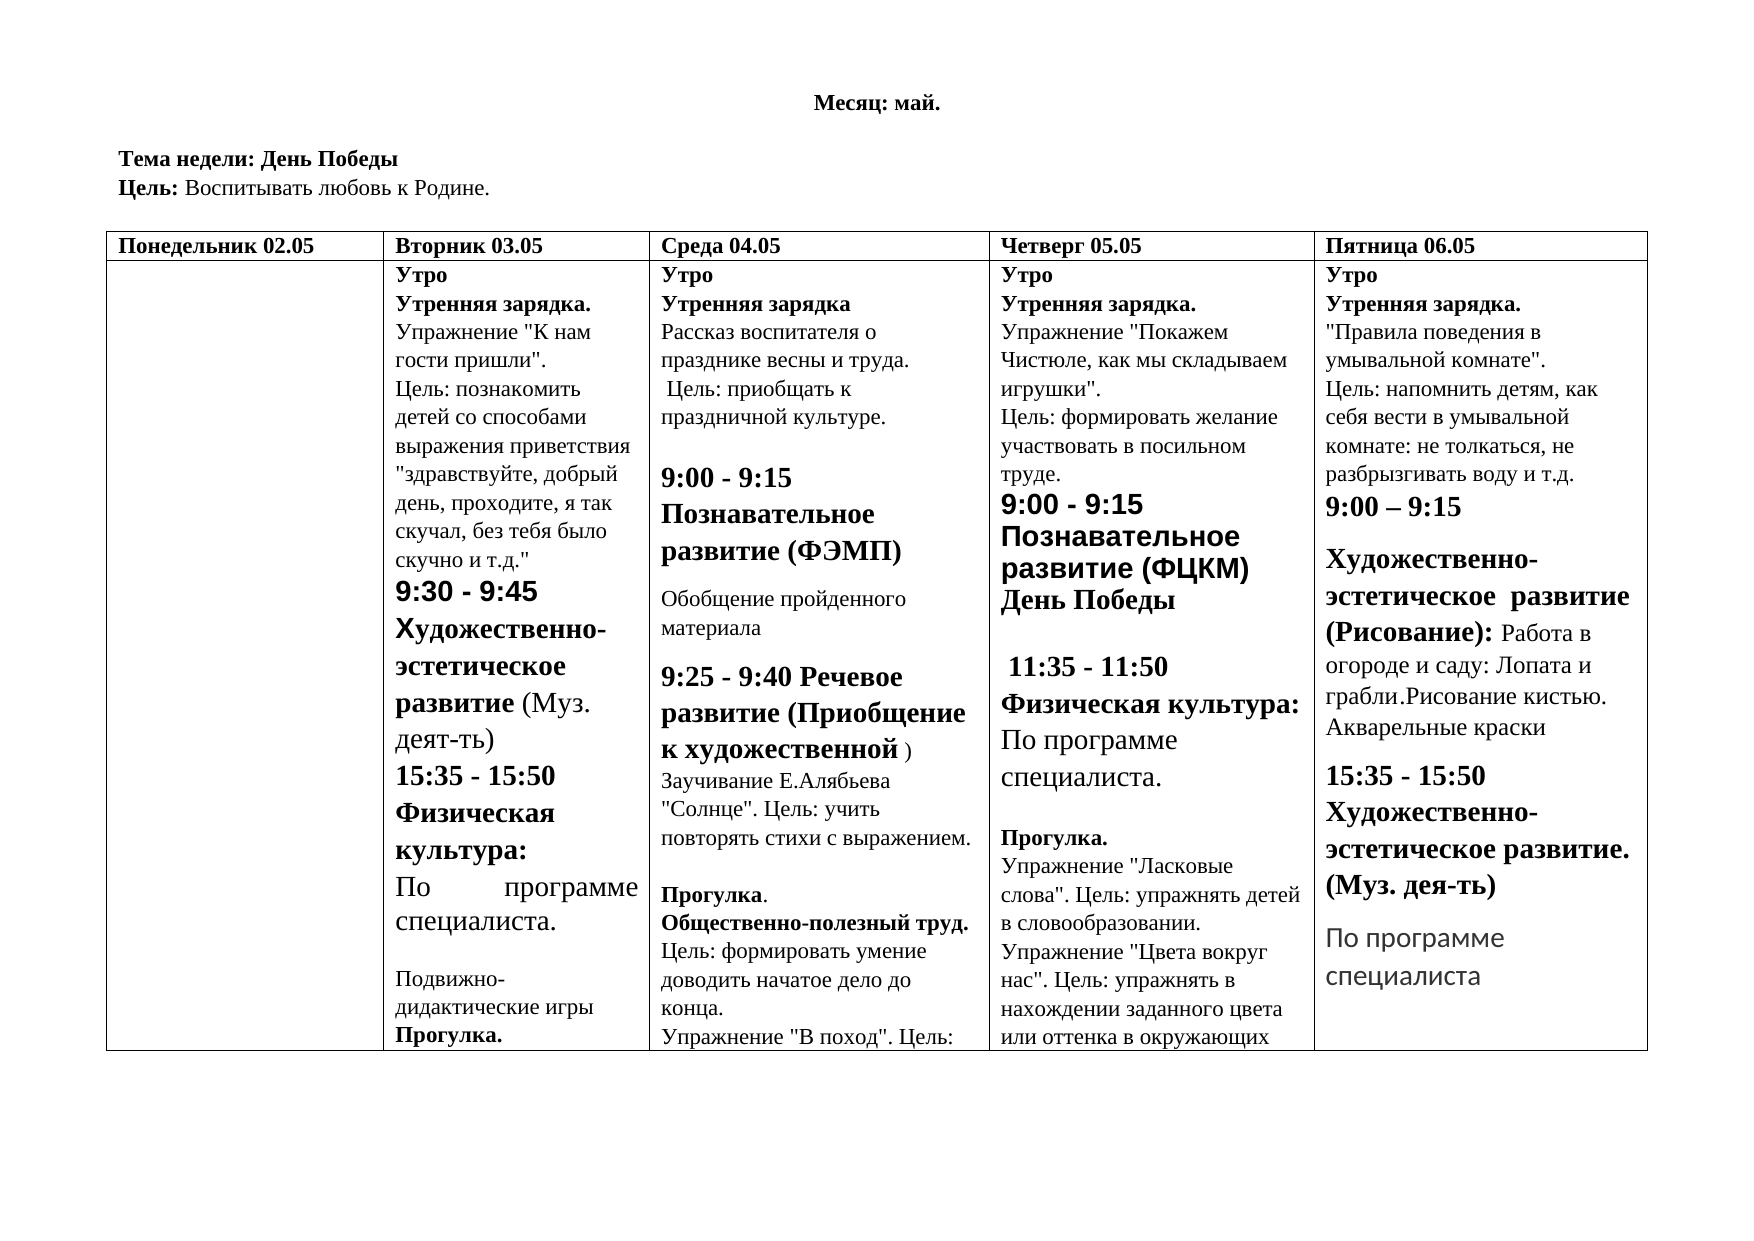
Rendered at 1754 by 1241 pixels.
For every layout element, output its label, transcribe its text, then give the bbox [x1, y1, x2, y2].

table_header Понедельник 02.05 [107, 232, 383, 260]
table_header Четверг 05.05 [990, 232, 1314, 260]
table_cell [1315, 261, 1647, 1050]
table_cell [650, 261, 989, 1050]
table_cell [384, 261, 649, 1050]
table_cell [107, 261, 383, 1050]
text Цель: Воспитывать любовь к Родине. [118, 174, 1636, 200]
table_header Пятница 06.05 [1315, 232, 1647, 260]
text Тема недели: День Победы [118, 145, 1636, 172]
table_header Вторник 03.05 [384, 232, 649, 260]
text Месяц: май. [118, 88, 1636, 115]
table_header Среда 04.05 [650, 232, 989, 260]
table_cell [990, 261, 1314, 1050]
